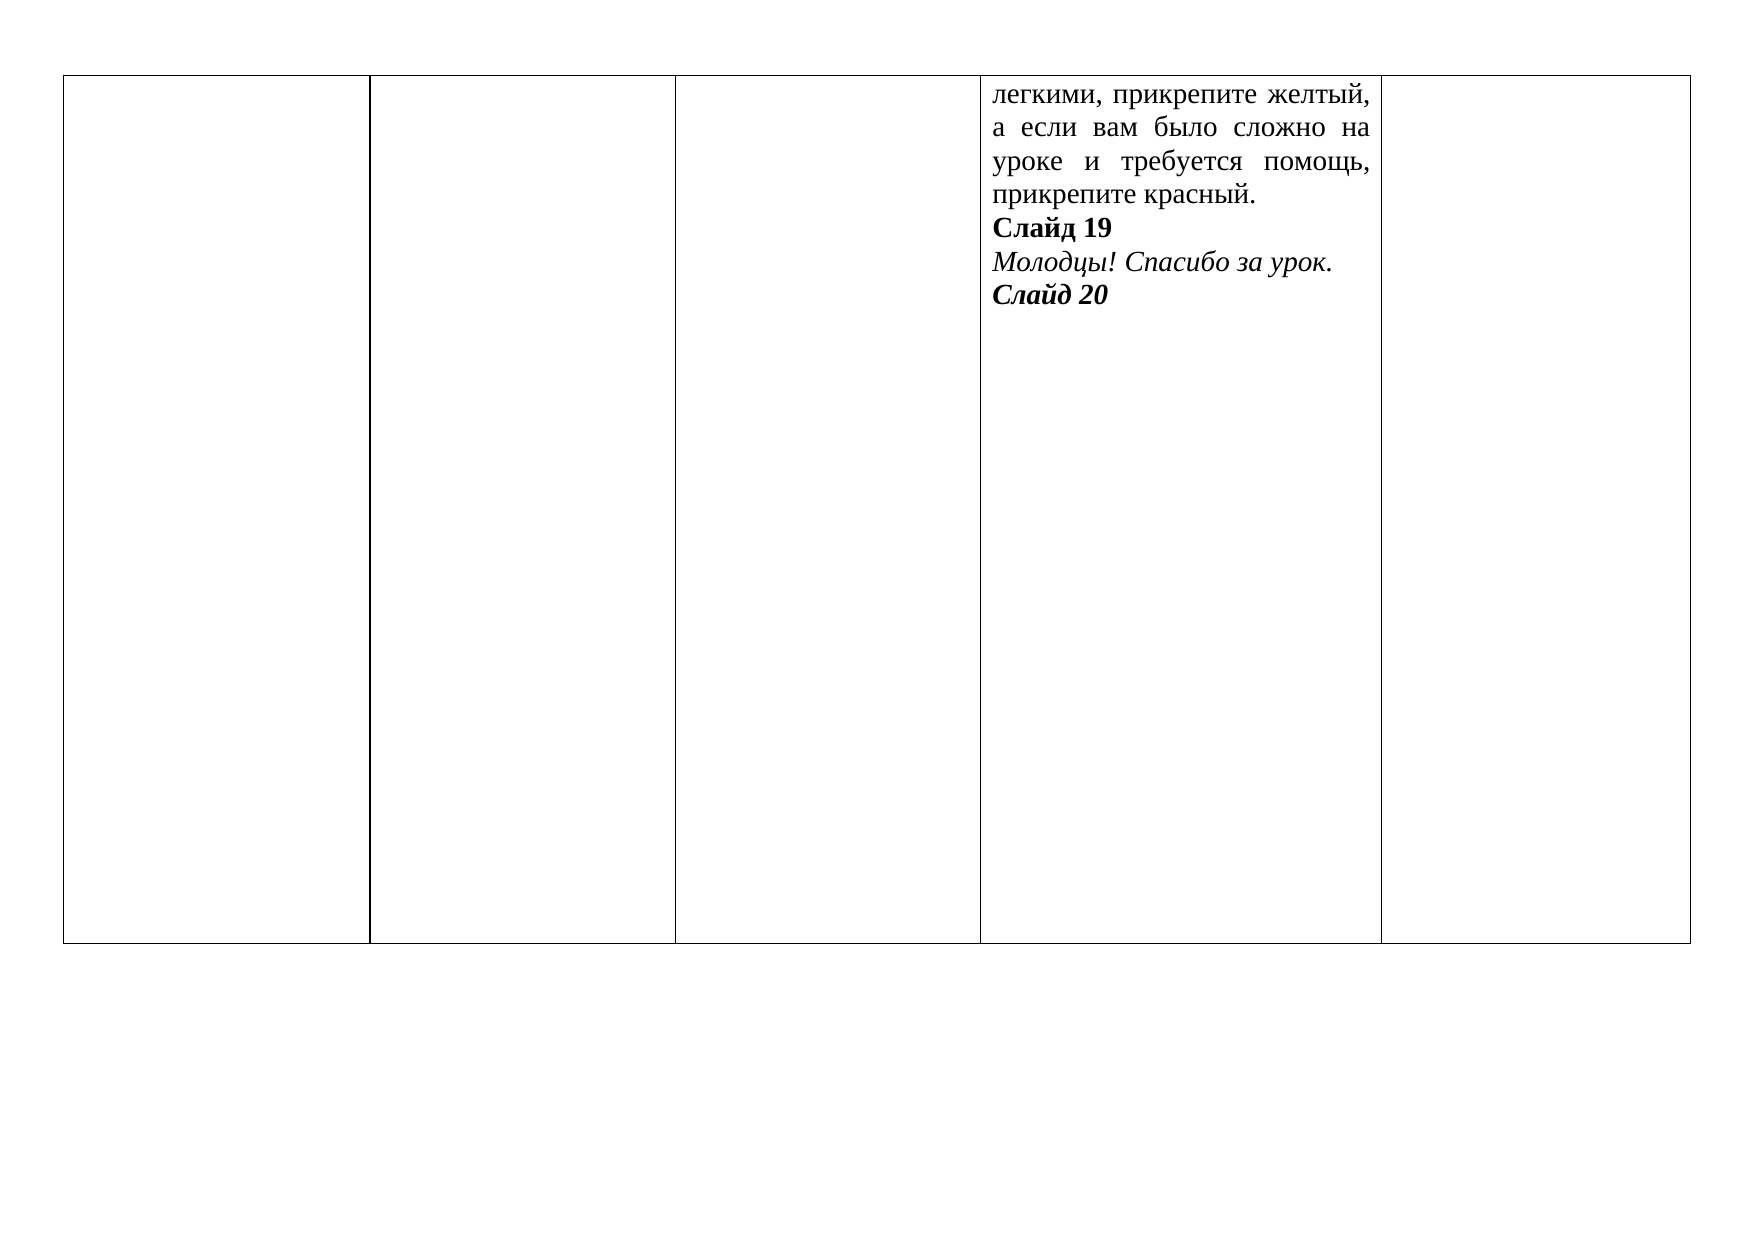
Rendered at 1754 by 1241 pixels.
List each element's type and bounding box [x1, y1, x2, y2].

table_cell [1382, 76, 1690, 943]
table_cell [64, 76, 369, 943]
table_cell [981, 76, 1381, 943]
table_cell [371, 76, 675, 943]
table_cell [676, 76, 980, 943]
